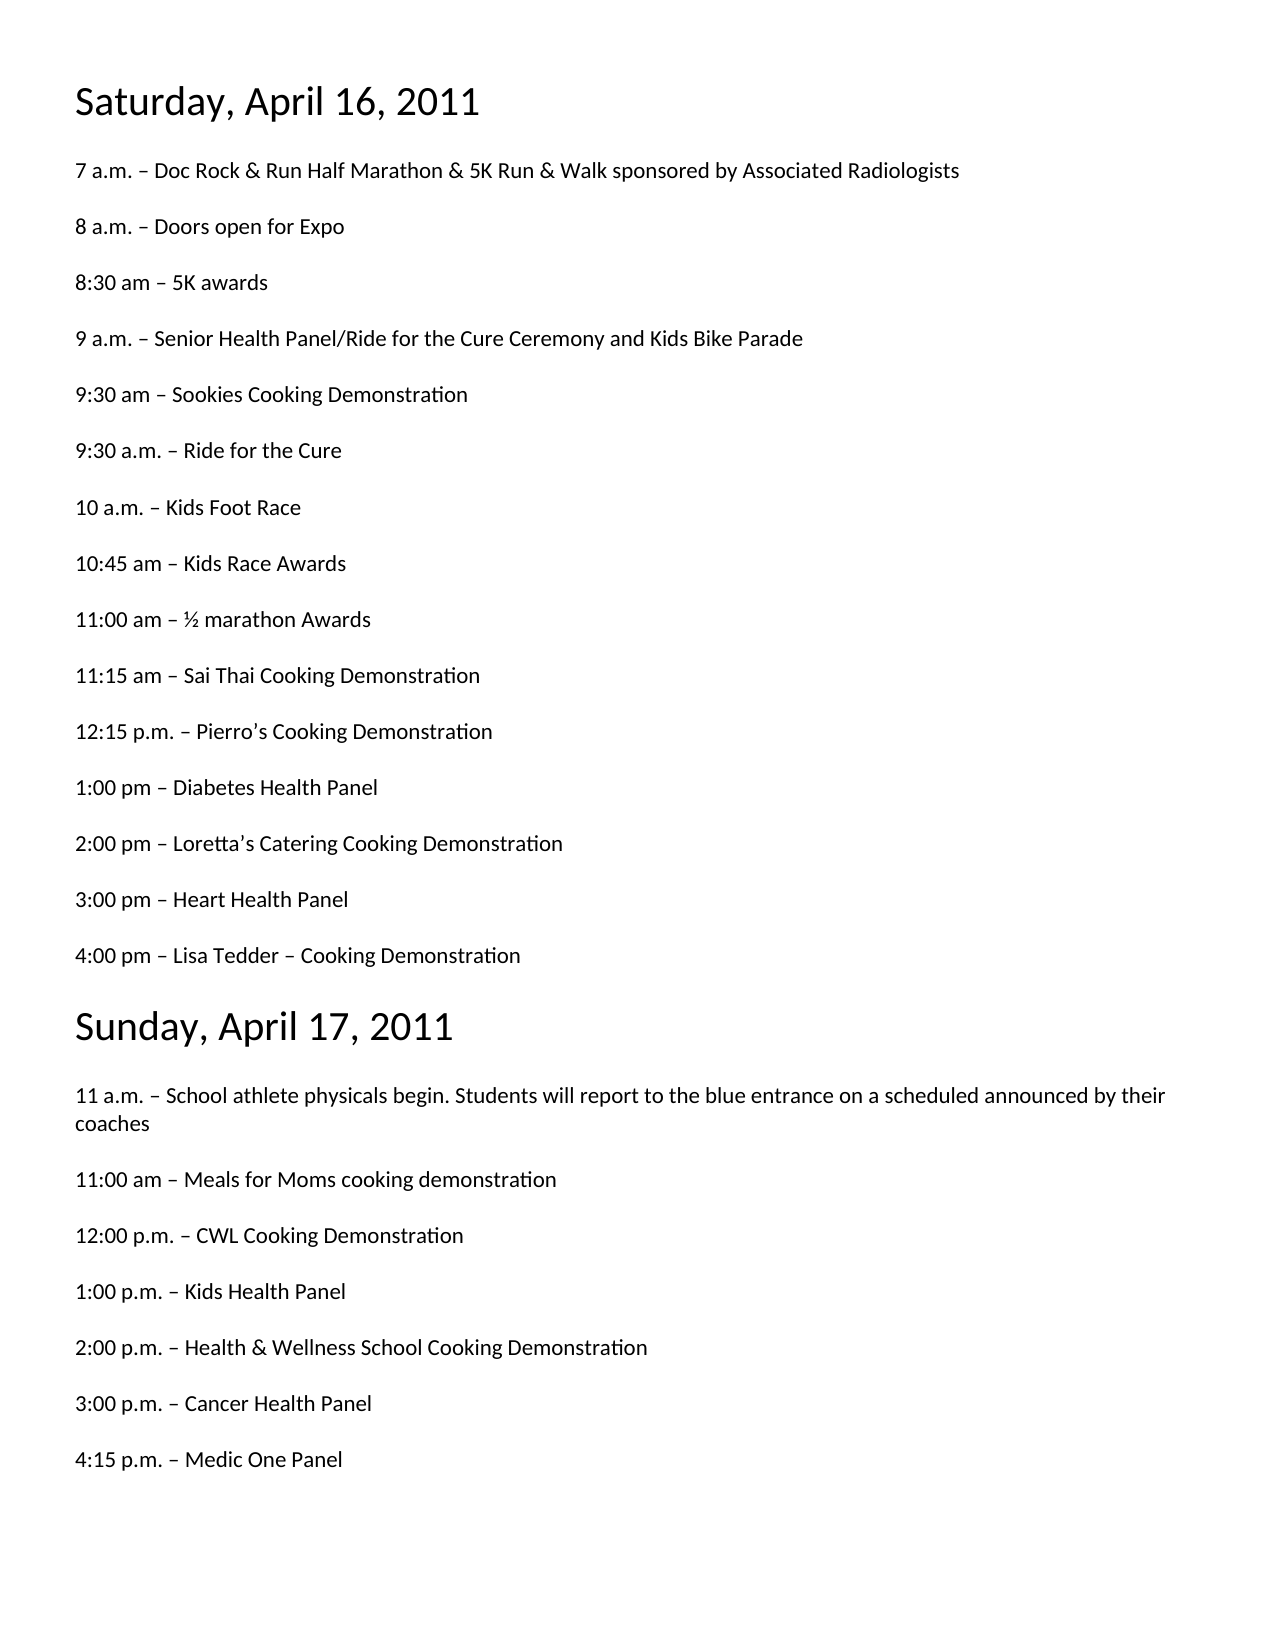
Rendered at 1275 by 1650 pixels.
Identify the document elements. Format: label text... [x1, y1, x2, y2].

text 2:00 pm – Loretta’s Catering Cooking Demonstration [75, 829, 1200, 857]
text 11:00 am – Meals for Moms cooking demonstration [75, 1165, 1200, 1193]
text 4:15 p.m. – Medic One Panel [75, 1445, 1200, 1473]
text 1:00 pm – Diabetes Health Panel [75, 773, 1200, 801]
text 4:00 pm – Lisa Tedder – Cooking Demonstration [75, 941, 1200, 969]
text 10:45 am – Kids Race Awards [75, 549, 1200, 577]
text Sunday, April 17, 2011 [75, 999, 1200, 1050]
text 12:00 p.m. – CWL Cooking Demonstration [75, 1221, 1200, 1249]
text 11:00 am – ½ marathon Awards [75, 605, 1200, 633]
text 8 a.m. – Doors open for Expo [75, 212, 1200, 240]
text 11:15 am – Sai Thai Cooking Demonstration [75, 661, 1200, 689]
text 3:00 pm – Heart Health Panel [75, 885, 1200, 913]
text 8:30 am – 5K awards [75, 268, 1200, 296]
text 9:30 am – Sookies Cooking Demonstration [75, 381, 1200, 408]
text Saturday, April 16, 2011 [75, 75, 1200, 126]
text 10 a.m. – Kids Foot Race [75, 493, 1200, 521]
text 3:00 p.m. – Cancer Health Panel [75, 1389, 1200, 1417]
text 2:00 p.m. – Health & Wellness School Cooking Demonstration [75, 1333, 1200, 1361]
text 12:15 p.m. – Pierro’s Cooking Demonstration [75, 717, 1200, 745]
text 9 a.m. – Senior Health Panel/Ride for the Cure Ceremony and Kids Bike Parade [75, 324, 1200, 352]
text 7 a.m. – Doc Rock & Run Half Marathon & 5K Run & Walk sponsored by Associated Radiologists [75, 156, 1200, 184]
text 1:00 p.m. – Kids Health Panel [75, 1277, 1200, 1305]
text 11 a.m. – School athlete physicals begin. Students will report to the blue entrance on a scheduled announced by their coaches [75, 1081, 1200, 1137]
text 9:30 a.m. – Ride for the Cure [75, 437, 1200, 464]
